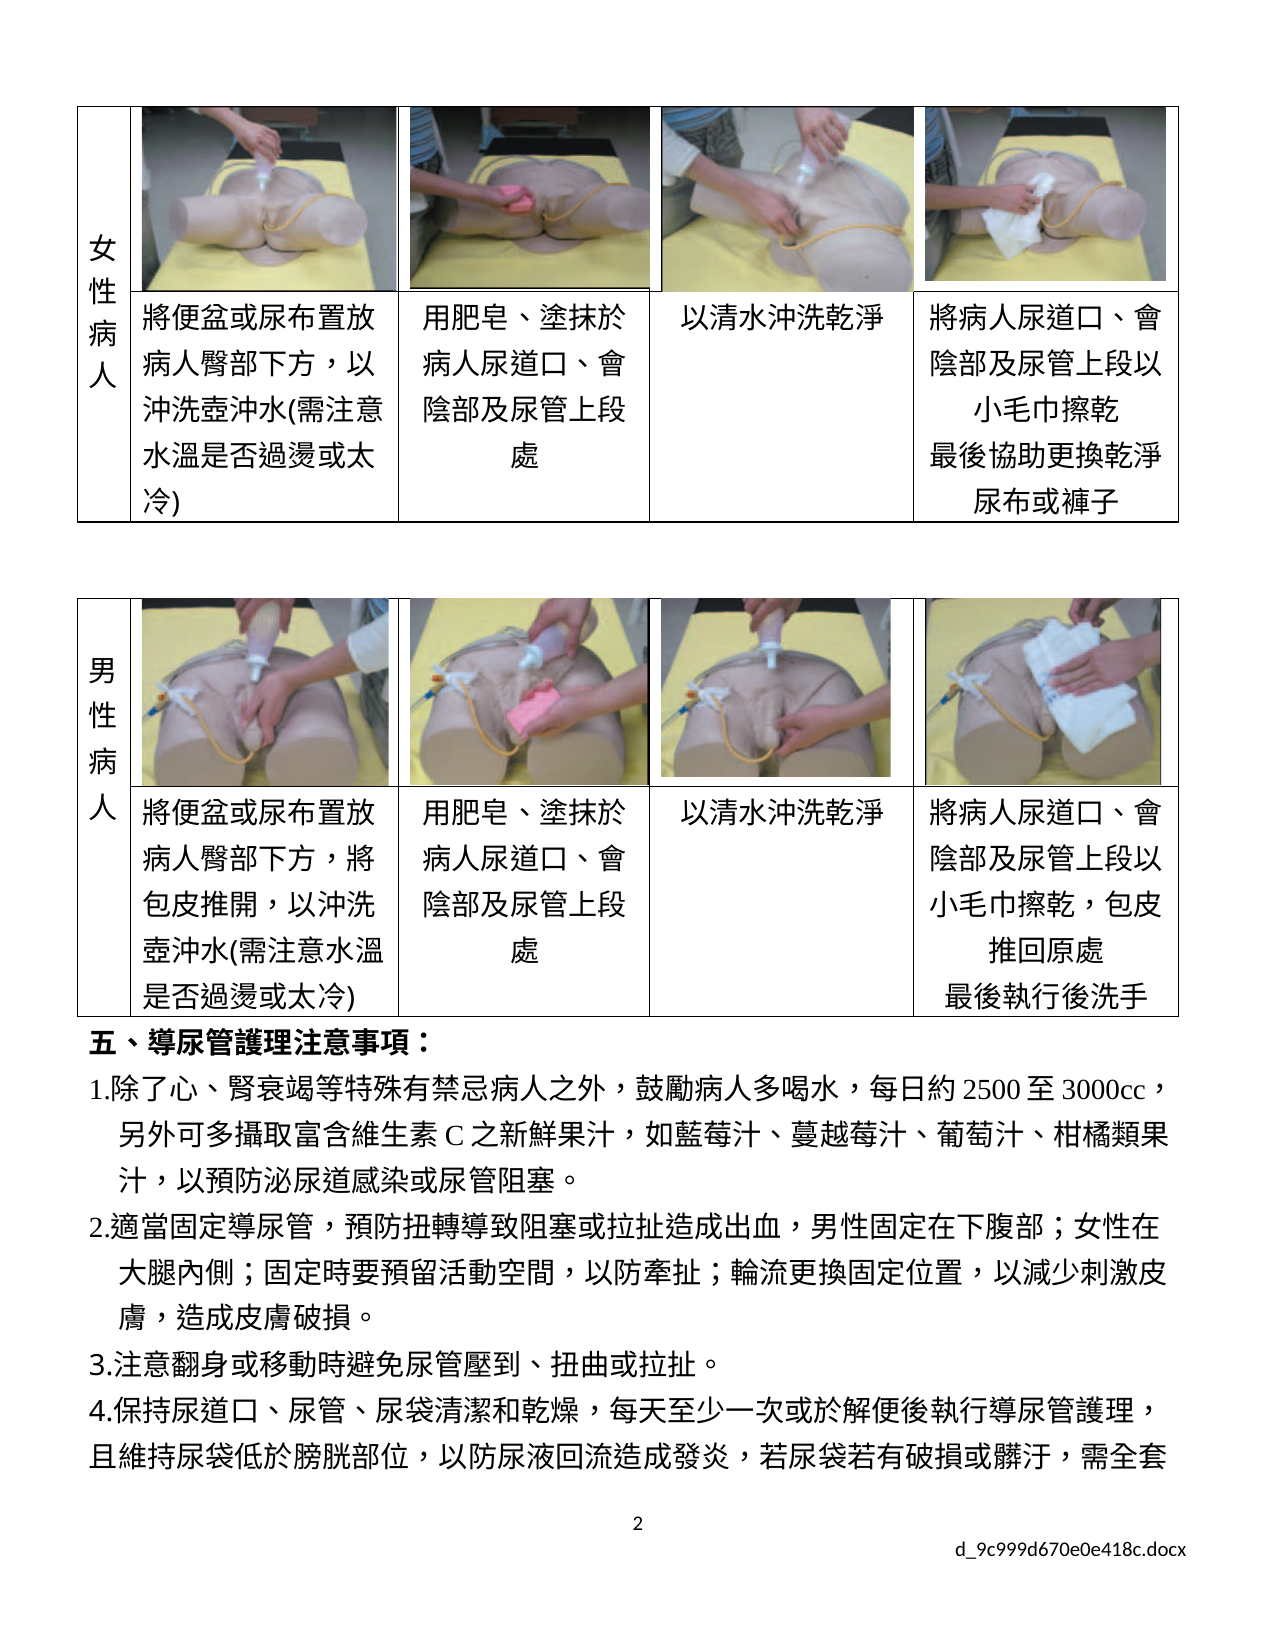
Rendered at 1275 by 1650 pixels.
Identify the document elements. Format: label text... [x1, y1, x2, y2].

table_header 男性病人 [78, 599, 130, 1016]
picture [925, 598, 1162, 785]
table_header [399, 107, 649, 291]
picture [661, 106, 914, 292]
picture [141, 598, 389, 786]
table_cell 將便盆或尿布置放病人臀部下方，以沖洗壺沖水(需注意水溫是否過燙或太冷) [131, 292, 398, 521]
picture [661, 598, 891, 777]
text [89, 1384, 1186, 1476]
table_header [399, 599, 649, 786]
table_header 女性病人 [78, 107, 130, 521]
table_header [914, 107, 1178, 291]
picture [141, 106, 397, 292]
text 1.除了心、腎衰竭等特殊有禁忌病人之外，鼓勵病人多喝水，每日約2500至3000cc，另外可多攝取富含維生素C之新鮮果汁，如藍莓汁、蔓越莓汁、葡萄汁、柑橘類果汁，以預防泌尿道感染或尿管阻塞。 [89, 1063, 1186, 1201]
table_header [131, 107, 141, 291]
table_header [389, 599, 398, 786]
picture [410, 106, 650, 289]
text 2.適當固定導尿管，預防扭轉導致阻塞或拉扯造成出血，男性固定在下腹部；女性在大腿內側；固定時要預留活動空間，以防牽扯；輪流更換固定位置，以減少刺激皮膚，造成皮膚破損。 [89, 1201, 1186, 1338]
table_cell 以清水沖洗乾淨 [650, 787, 913, 1016]
table_cell 以清水沖洗乾淨 [650, 292, 913, 521]
picture [925, 106, 1166, 281]
text 3.注意翻身或移動時避免尿管壓到、扭曲或拉扯。 [89, 1338, 1186, 1384]
table_cell 用肥皂、塗抹於病人尿道口、會陰部及尿管上段處 [399, 787, 649, 1016]
text 五、導尿管護理注意事項： [89, 1017, 1186, 1063]
table_cell 將病人尿道口、會陰部及尿管上段以小毛巾擦乾，包皮推回原處 最後執行後洗手 [914, 787, 1178, 1016]
table_cell 將便盆或尿布置放病人臀部下方，將包皮推開，以沖洗壺沖水(需注意水溫是否過燙或太冷) [131, 787, 398, 1016]
picture [410, 598, 649, 785]
table_header [914, 599, 1178, 786]
table_cell 將病人尿道口、會陰部及尿管上段以小毛巾擦乾 最後協助更換乾淨尿布或褲子 [914, 292, 1178, 521]
table_header [650, 107, 661, 291]
table_cell 用肥皂、塗抹於病人尿道口、會陰部及尿管上段處 [399, 292, 649, 521]
table_header [131, 599, 141, 786]
table_header [650, 599, 913, 786]
